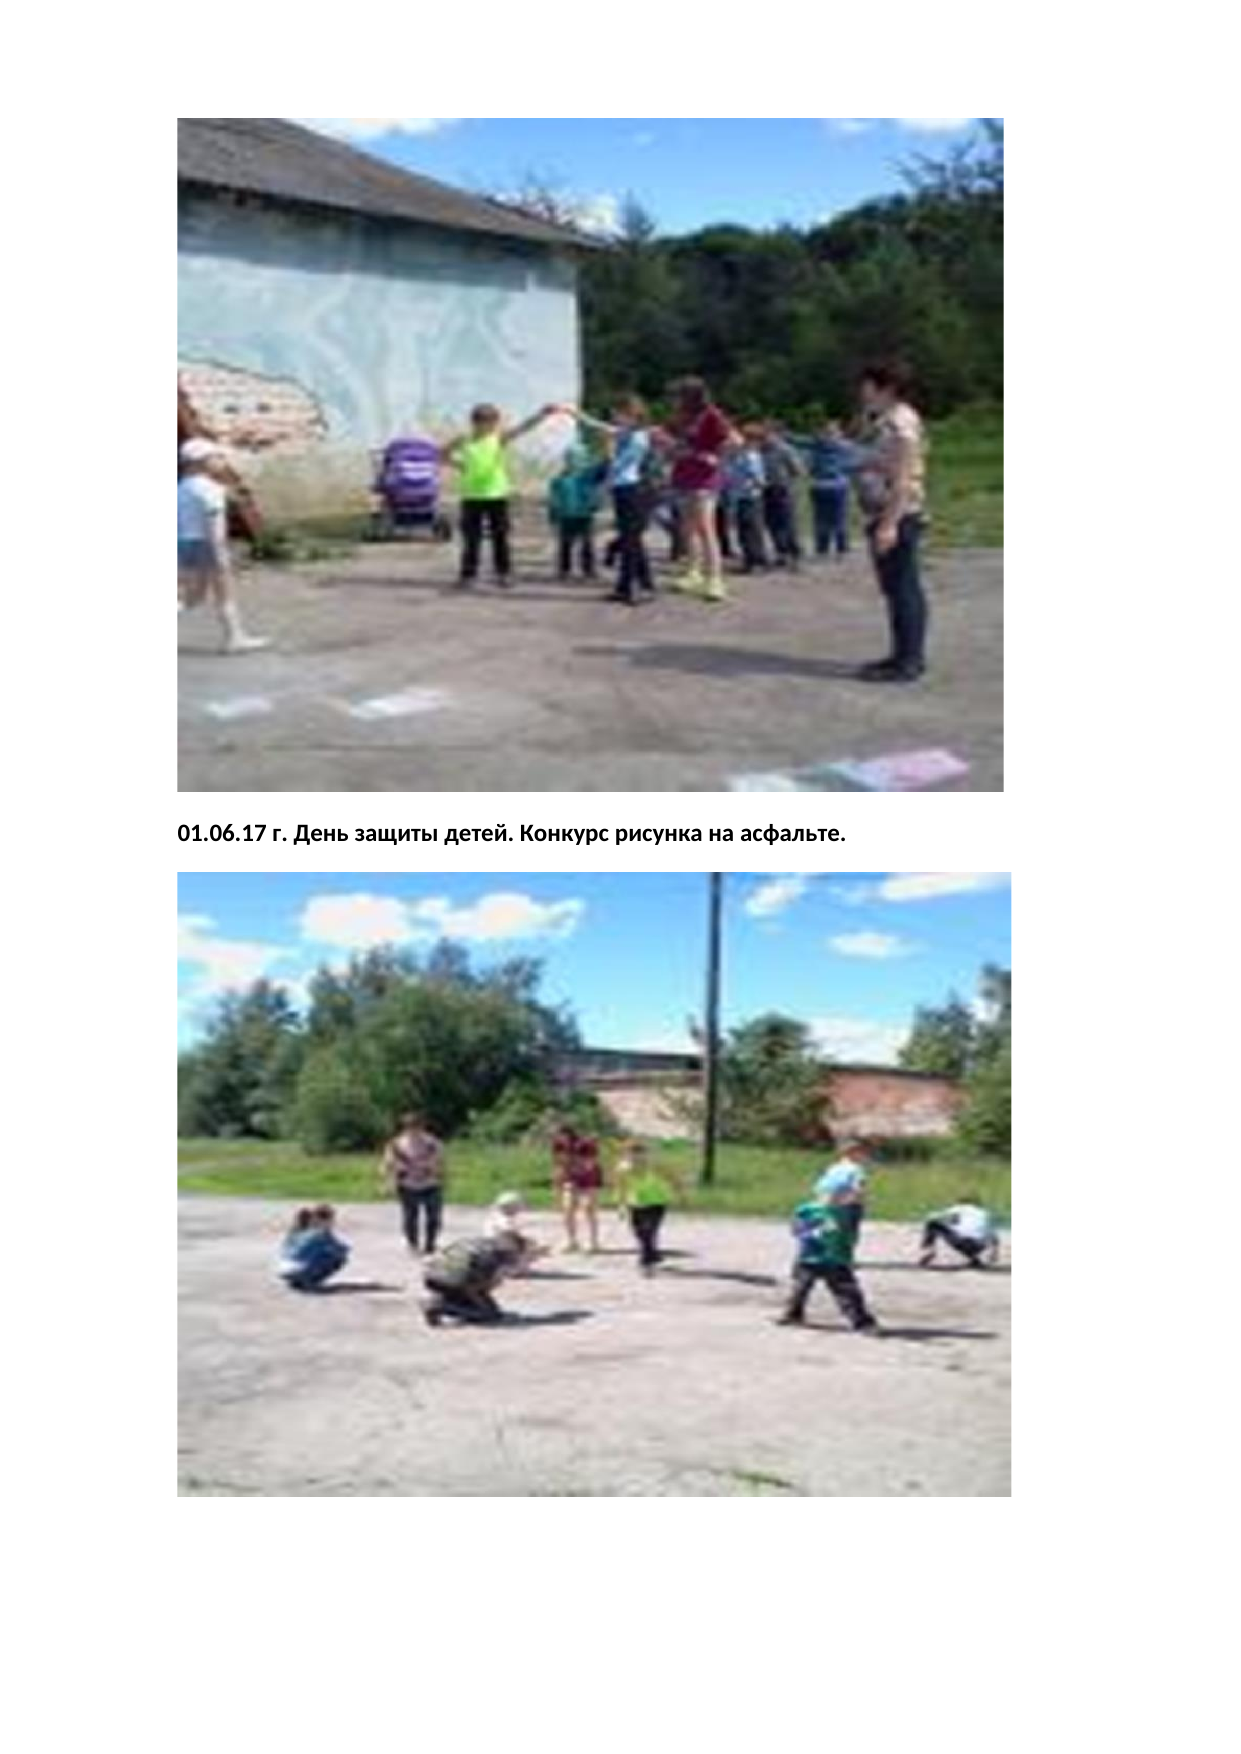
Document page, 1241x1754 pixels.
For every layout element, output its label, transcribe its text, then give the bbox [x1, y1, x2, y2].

text 01.06.17 г. День защиты детей. Конкурс рисунка на асфальте. [177, 817, 1152, 847]
picture [177, 872, 1012, 1497]
picture [177, 118, 1004, 792]
